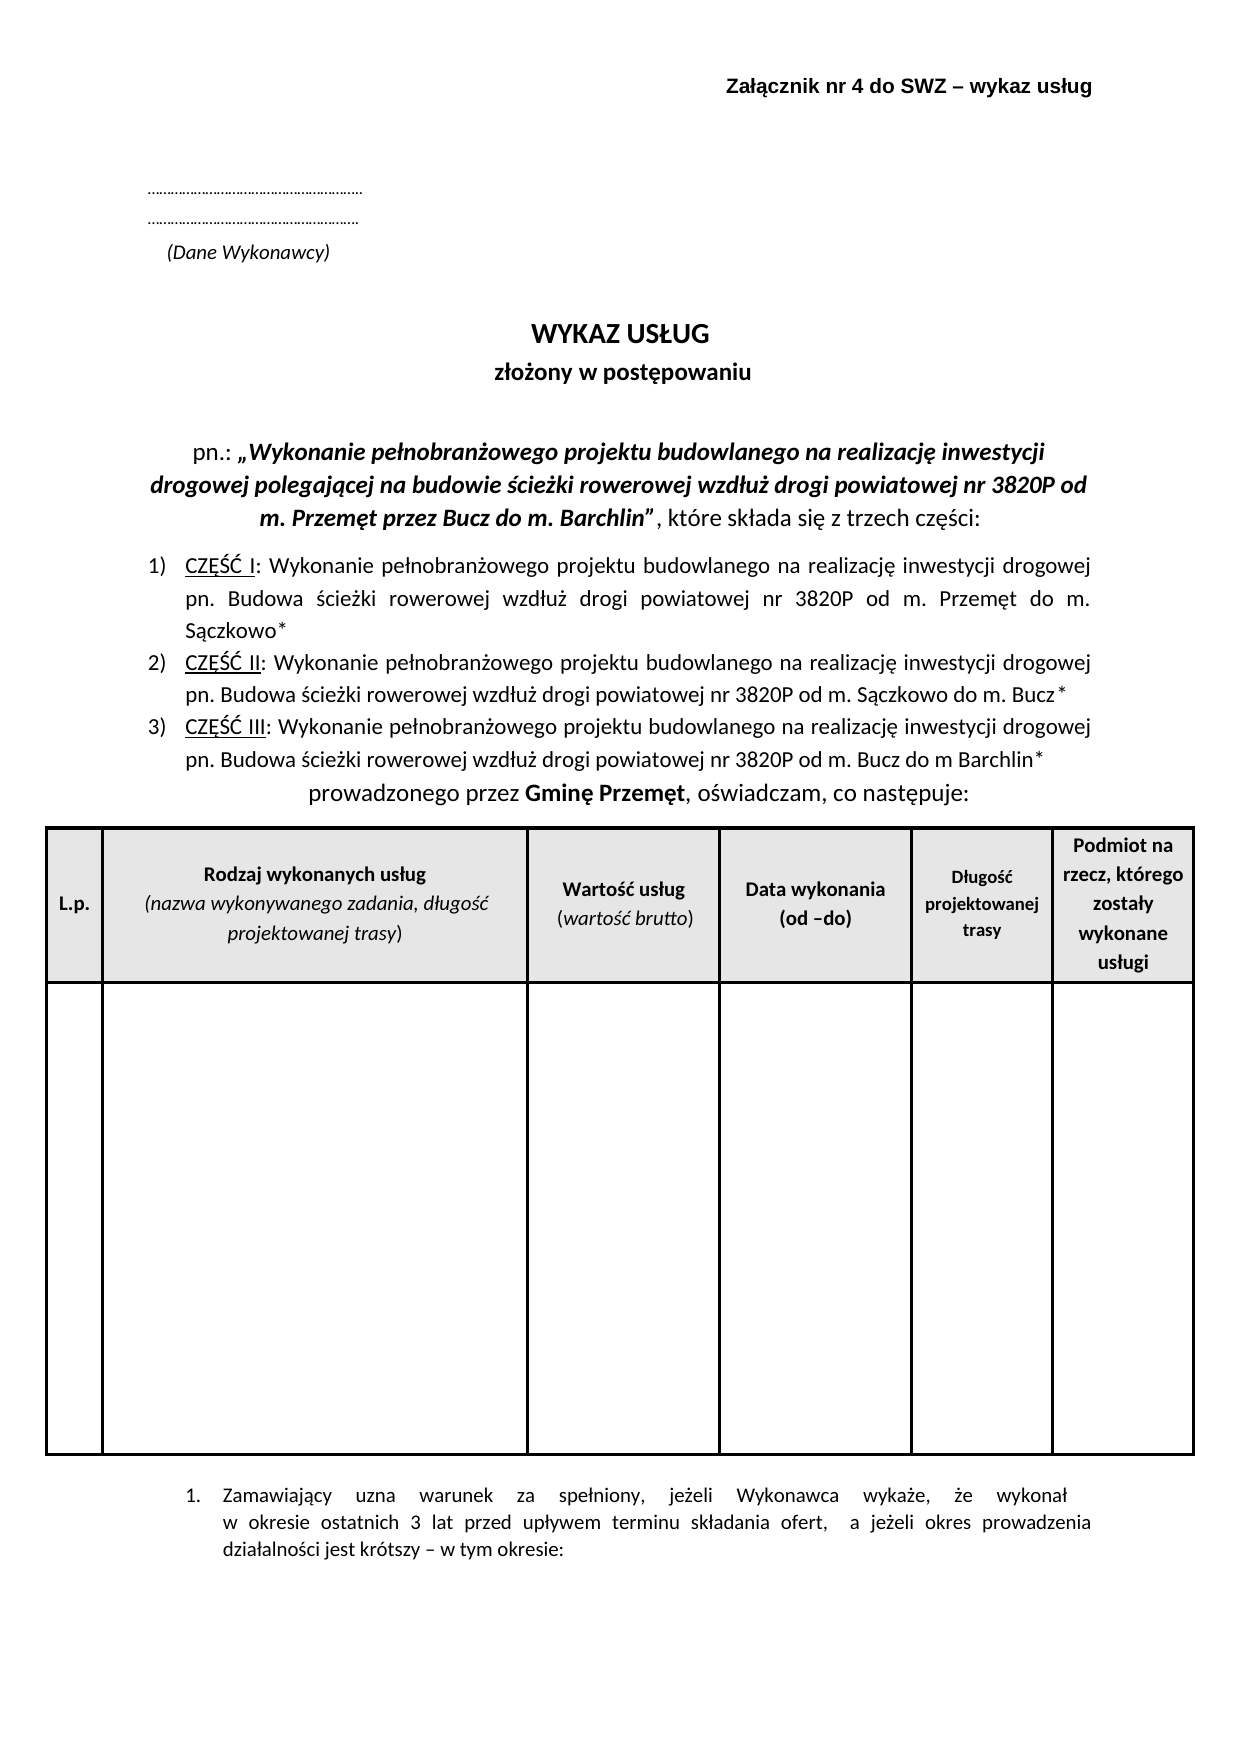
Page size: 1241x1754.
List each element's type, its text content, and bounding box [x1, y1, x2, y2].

table_header Długość projektowanej trasy [913, 830, 1051, 981]
text ……………………………………………….. [148, 178, 1093, 198]
table_cell [104, 984, 526, 1453]
table_header L.p. [48, 830, 101, 981]
list prowadzonego przez Gminę Przemęt, oświadczam, co następuje: [185, 777, 1093, 807]
text ………………………………………………. [148, 208, 1093, 229]
list CZĘŚĆ III: Wykonanie pełnobranżowego projektu budowlanego na realizację inwestycji drogowej pn. Budowa ścieżki rowerowej wzdłuż drogi powiatowej nr 3820P od m. Bucz do m Barchlin* [148, 712, 1093, 773]
text pn.: „Wykonanie pełnobranżowego projektu budowlanego na realizację inwestycji drogowej polegającej na budowie ścieżki rowerowej wzdłuż drogi powiatowej nr 3820P od m. Przemęt przez Bucz do m. Barchlin”, które składa się z trzech części: [148, 436, 1093, 532]
list CZĘŚĆ I: Wykonanie pełnobranżowego projektu budowlanego na realizację inwestycji drogowej pn. Budowa ścieżki rowerowej wzdłuż drogi powiatowej nr 3820P od m. Przemęt do m. Sączkowo* [148, 552, 1093, 644]
table_header Podmiot na rzecz, którego zostały wykonane usługi [1054, 830, 1192, 981]
table_cell [721, 984, 910, 1453]
table_cell [1054, 984, 1192, 1453]
table_header Rodzaj wykonanych usług (nazwa wykonywanego zadania, długość projektowanej trasy) [104, 830, 526, 981]
table_cell [913, 984, 1051, 1453]
table_header Wartość usług (wartość brutto) [529, 830, 718, 981]
table_header Data wykonania (od –do) [721, 830, 910, 981]
text złożony w postępowaniu [148, 356, 1093, 387]
text (Dane Wykonawcy) [148, 239, 1093, 264]
list Zamawiający uzna warunek za spełniony, jeżeli Wykonawca wykaże, że wykonał w okresie ostatnich 3 lat przed upływem terminu składania ofert, a jeżeli okres prowadzenia działalności jest krótszy – w tym okresie: [185, 1482, 1093, 1562]
table_cell [529, 984, 718, 1453]
table_cell [48, 984, 101, 1453]
text WYKAZ USŁUG [148, 315, 1093, 351]
list CZĘŚĆ II: Wykonanie pełnobranżowego projektu budowlanego na realizację inwestycji drogowej pn. Budowa ścieżki rowerowej wzdłuż drogi powiatowej nr 3820P od m. Sączkowo do m. Bucz* [148, 648, 1093, 708]
